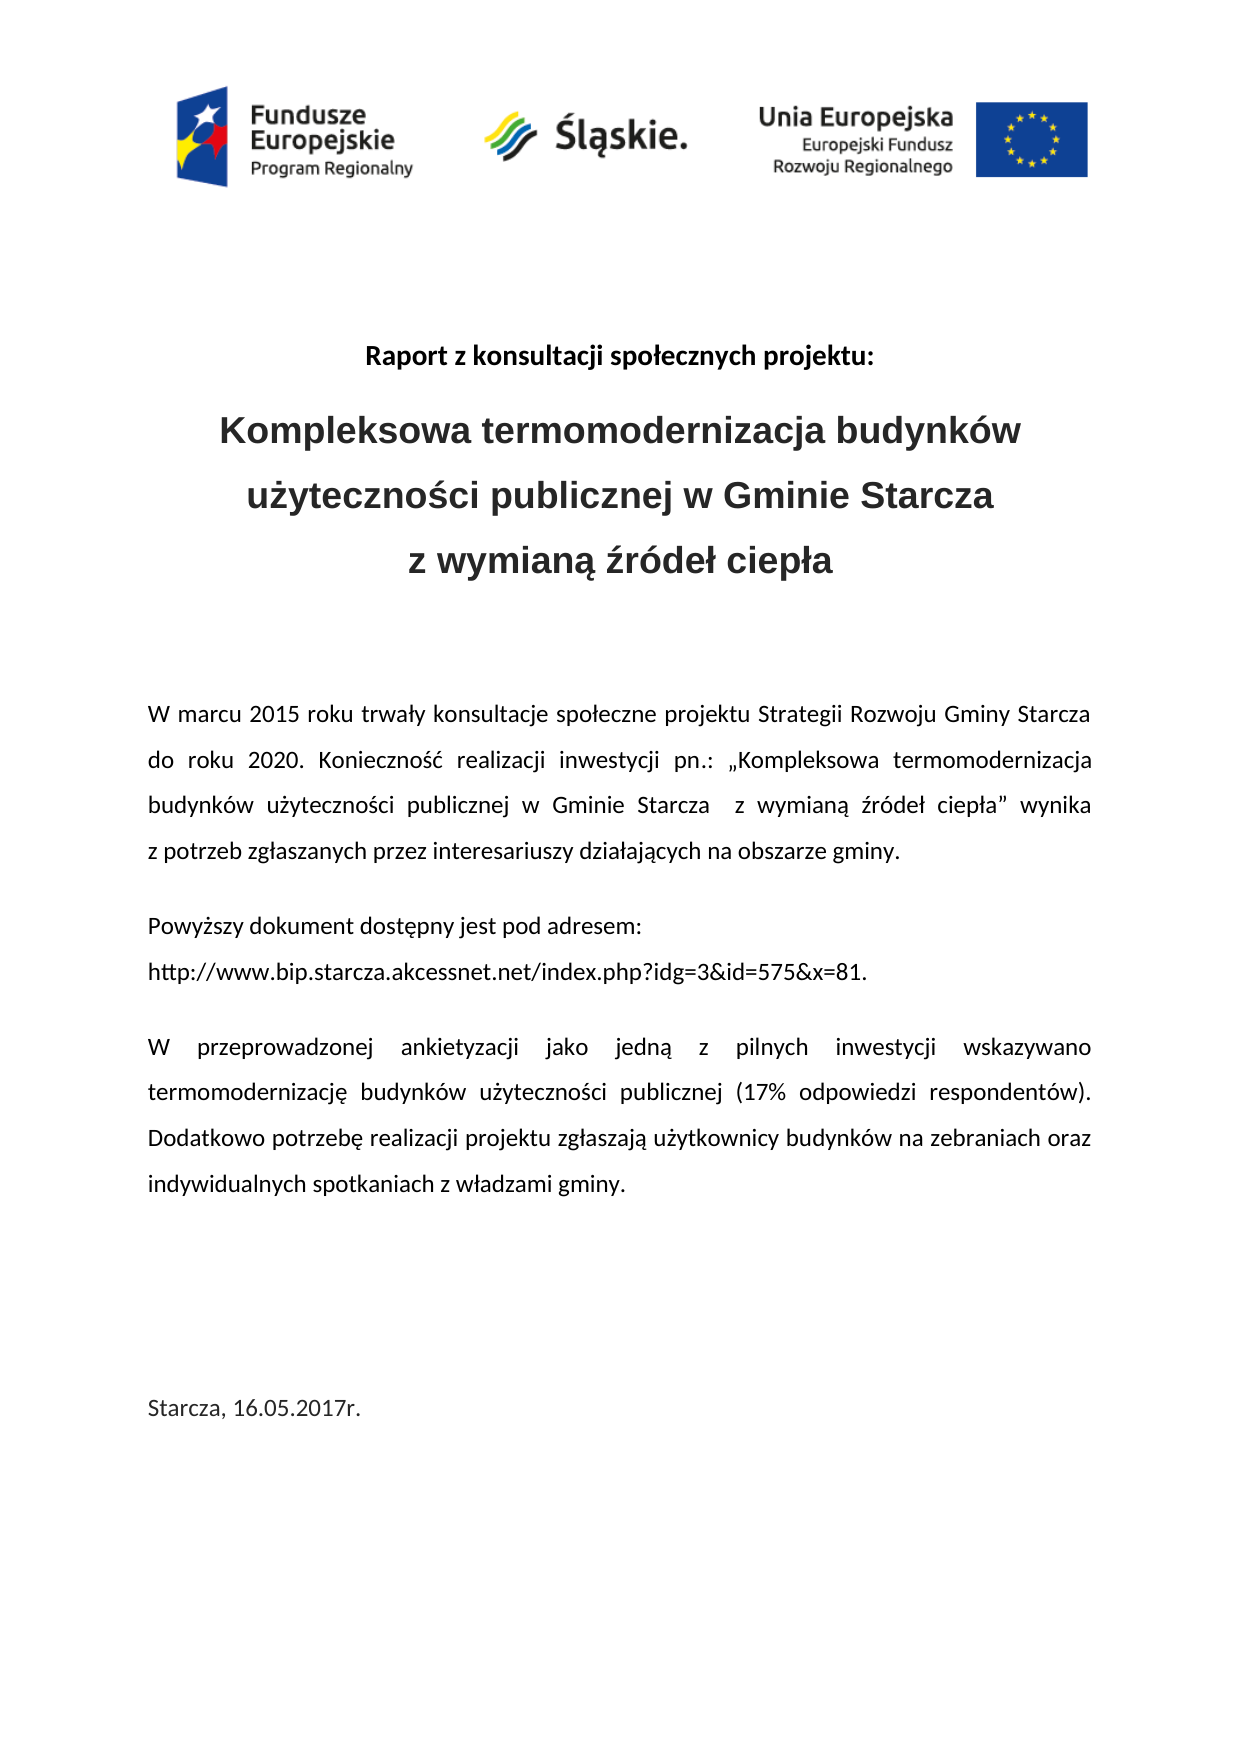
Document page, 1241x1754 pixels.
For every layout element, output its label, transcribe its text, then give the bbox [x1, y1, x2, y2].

text Powyższy dokument dostępny jest pod adresem: [148, 910, 1093, 941]
text Starcza, 16.05.2017r. [148, 1393, 1093, 1423]
picture [159, 65, 1099, 200]
text z wymianą źródeł ciepła [148, 538, 1093, 581]
text http://www.bip.starcza.akcessnet.net/index.php?idg=3&id=575&x=81. [148, 956, 1093, 986]
text W marcu 2015 roku trwały konsultacje społeczne projektu Strategii Rozwoju Gminy Starcza do roku 2020. Konieczność realizacji inwestycji pn.: „Kompleksowa termomodernizacja budynków użyteczności publicznej w Gminie Starcza z wymianą źródeł ciepła” wynika z potrzeb zgłaszanych przez interesariuszy działających na obszarze gminy. [148, 698, 1093, 866]
text Raport z konsultacji społecznych projektu: [148, 337, 1093, 373]
text Kompleksowa termomodernizacja budynków użyteczności publicznej w Gminie Starcza [148, 409, 1093, 516]
text W przeprowadzonej ankietyzacji jako jedną z pilnych inwestycji wskazywano termomodernizację budynków użyteczności publicznej (17% odpowiedzi respondentów). Dodatkowo potrzebę realizacji projektu zgłaszają użytkownicy budynków na zebraniach oraz indywidualnych spotkaniach z władzami gminy. [148, 1031, 1093, 1198]
